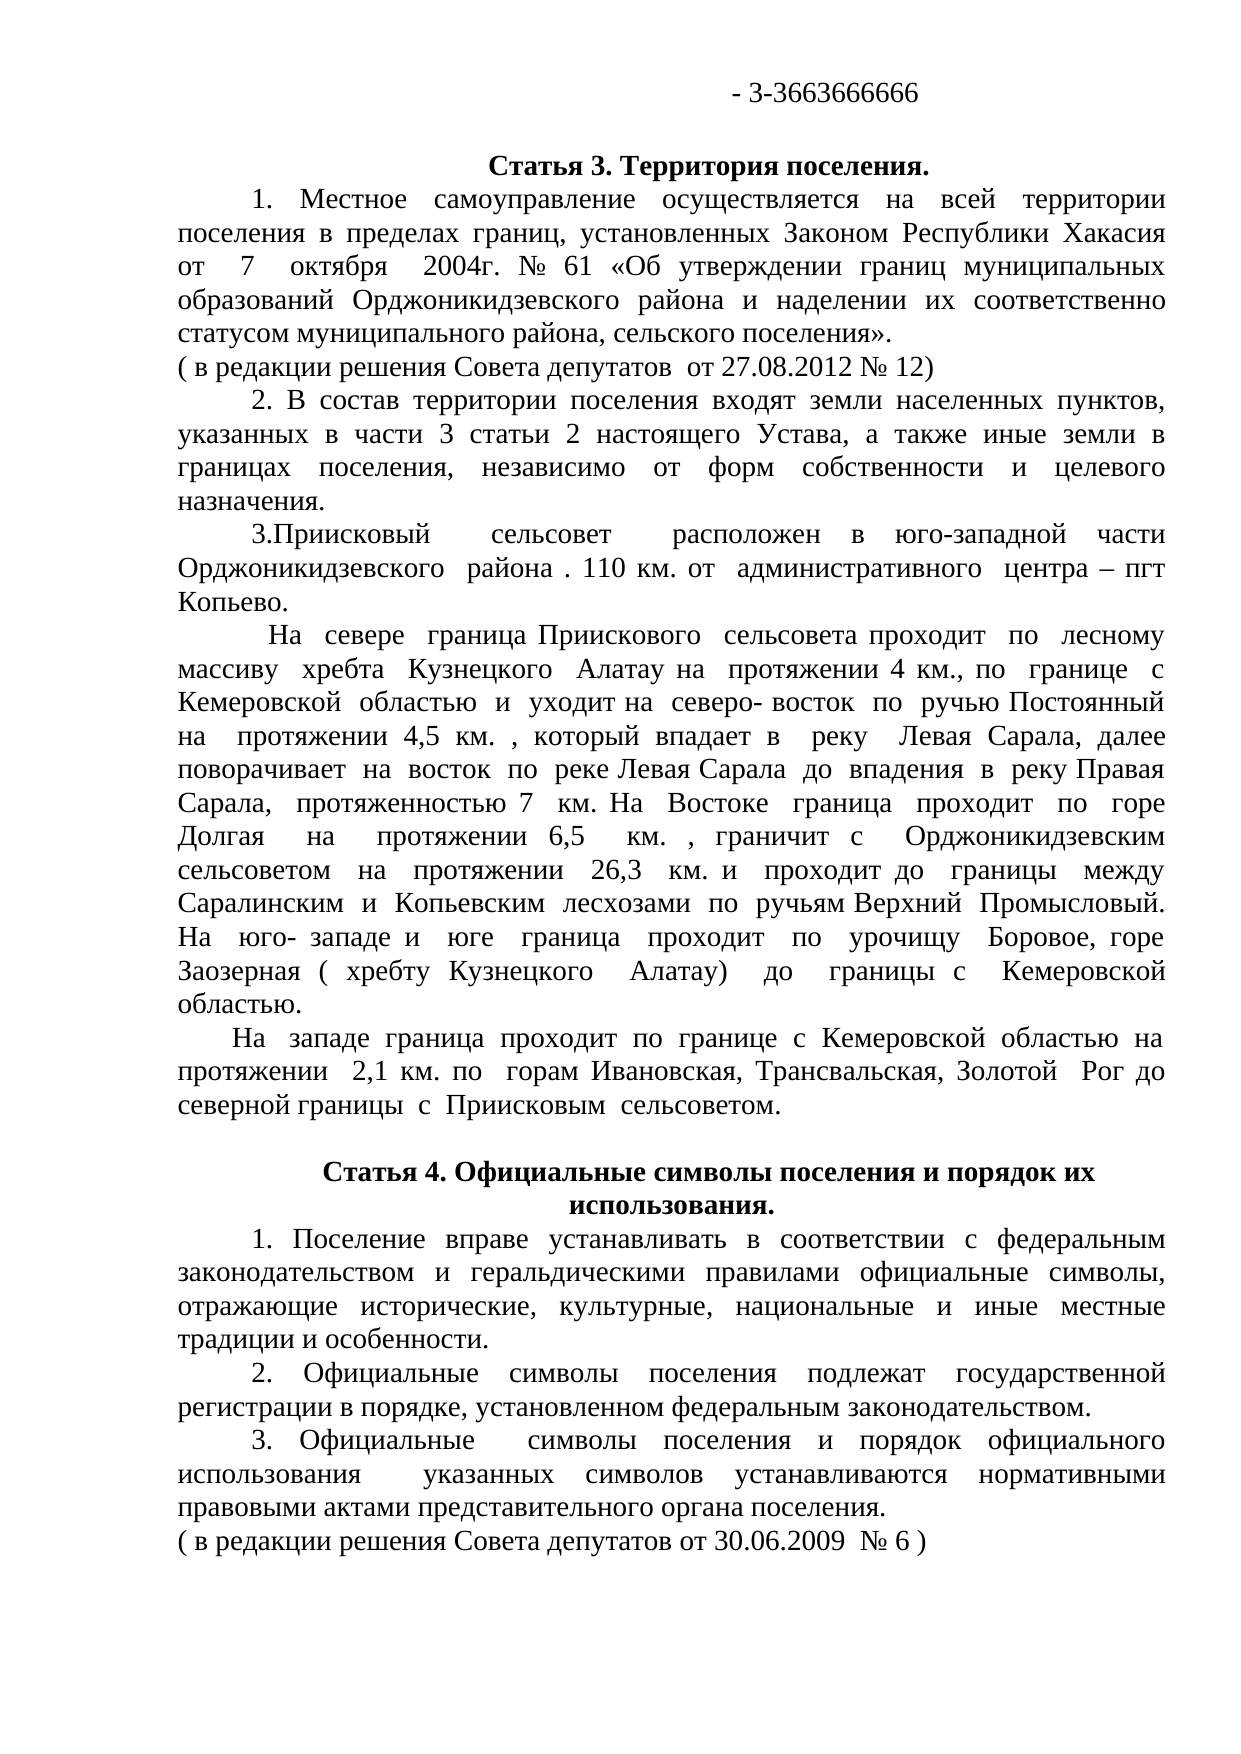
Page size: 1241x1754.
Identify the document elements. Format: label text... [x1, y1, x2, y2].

text 1. Местное самоуправление осуществляется на всей территории поселения в пределах границ, установленных Законом Республики Хакасия от 7 октября 2004г. № 61 «Об утверждении границ муниципальных образований Орджоникидзевского района и наделении их соответственно статусом муниципального района, сельского поселения». [177, 181, 1167, 349]
text ( в редакции решения Совета депутатов от 27.08.2012 № 12) [177, 349, 1167, 382]
text 3. Официальные символы поселения и порядок официального использования указанных символов устанавливаются нормативными правовыми актами представительного органа поселения. [177, 1422, 1167, 1523]
text 3.Приисковый сельсовет расположен в юго-западной части Орджоникидзевского района . . от административного центра – пгт Копьево. [177, 517, 1167, 617]
text На западе граница проходит по границе с Кемеровской областью на протяжении . по горам Ивановская, Трансвальская, Золотой Рог до северной границы с Приисковым сельсоветом. [177, 1020, 1167, 1120]
text 2. В состав территории поселения входят земли населенных пунктов, указанных в части 3 статьи 2 настоящего Устава, а также иные земли в границах поселения, независимо от форм собственности и целевого назначения. [177, 382, 1167, 517]
text 2. Официальные символы поселения подлежат государственной регистрации в порядке, установленном федеральным законодательством. [177, 1355, 1167, 1422]
text Статья 4. Официальные символы поселения и порядок их использования. [177, 1154, 1167, 1221]
text Статья 3. Территория поселения. [177, 148, 1167, 181]
text На севере граница Приискового сельсовета проходит по лесному массиву хребта Кузнецкого Алатау на протяжении ., по границе с Кемеровской областью и уходит на северо- восток по ручью Постоянный на протяжении . , который впадает в реку Левая Сарала, далее поворачивает на восток по реке Левая Сарала до впадения в реку Правая Сарала, протяженностью 7 км. На Востоке граница проходит по горе Долгая на протяжении 6,5 км. , граничит с Орджоникидзевским сельсоветом на протяжении 26,3 км. и проходит до границы между Саралинским и Копьевским лесхозами по ручьям Верхний Промысловый. На юго- западе и юге граница проходит по урочищу Боровое, горе Заозерная ( хребту Кузнецкого Алатау) до границы с Кемеровской областью. [177, 617, 1167, 1020]
text 1. Поселение вправе устанавливать в соответствии с федеральным законодательством и геральдическими правилами официальные символы, отражающие исторические, культурные, национальные и иные местные традиции и особенности. [177, 1221, 1167, 1355]
text ( в редакции решения Совета депутатов от 30.06.2009 № 6 ) [177, 1523, 1167, 1556]
